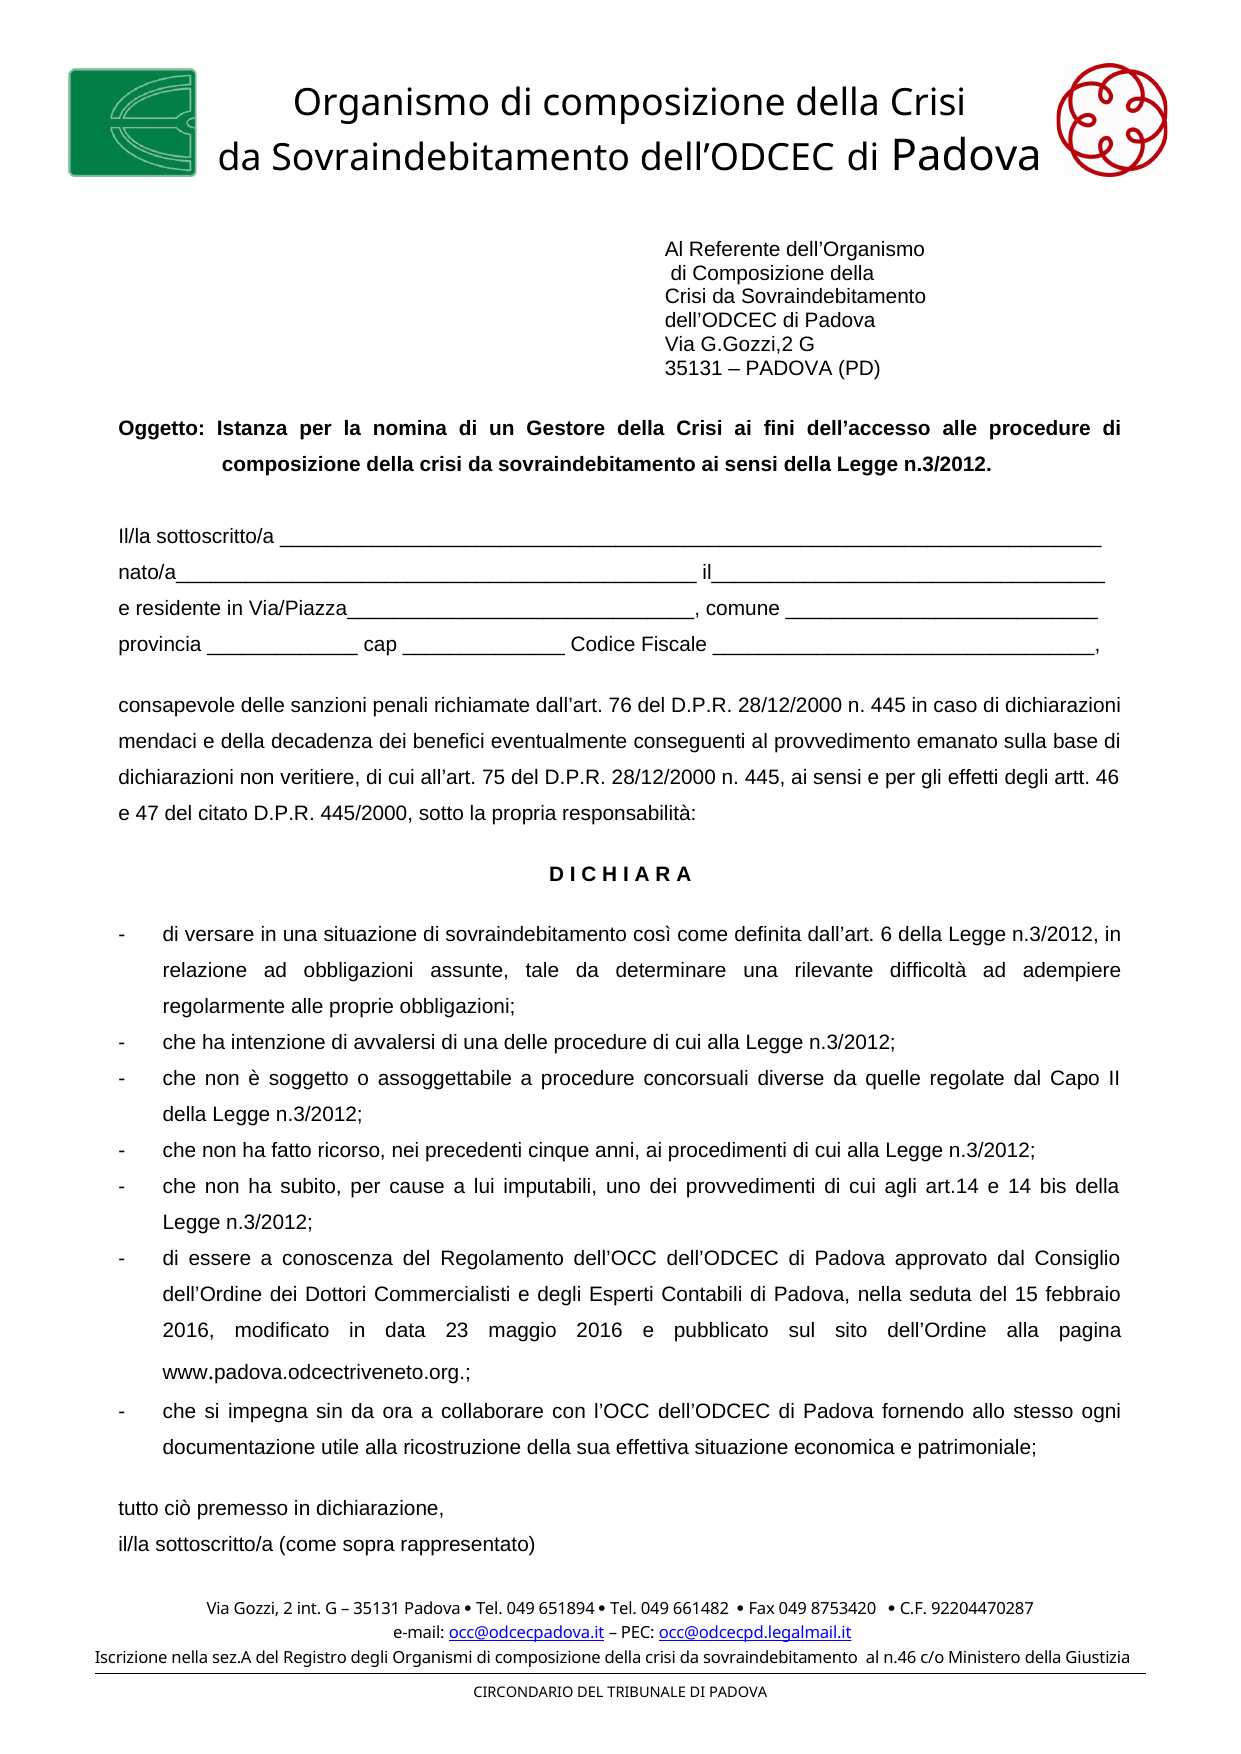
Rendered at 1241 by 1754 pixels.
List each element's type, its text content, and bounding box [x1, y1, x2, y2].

picture [68, 68, 197, 177]
text di Composizione della [118, 260, 1122, 284]
text - che non ha fatto ricorso, nei precedenti cinque anni, ai procedimenti di cui alla Legge n.3/2012; [118, 1138, 1122, 1162]
text Al Referente dell’Organismo [118, 236, 1122, 260]
text tutto ciò premesso in dichiarazione, [118, 1496, 1122, 1520]
text D I C H I A R A [118, 861, 1122, 885]
text dell’ODCEC di Padova [118, 308, 1122, 332]
text - di versare in una situazione di sovraindebitamento così come definita dall’art. 6 della Legge n.3/2012, in relazione ad obbligazioni assunte, tale da determinare una rilevante difficoltà ad adempiere regolarmente alle proprie obbligazioni; [118, 922, 1122, 1018]
text Il/la sottoscritto/a _______________________________________________________________________ [118, 524, 1122, 548]
picture [1056, 63, 1168, 177]
text provincia _____________ cap ______________ Codice Fiscale _________________________________, [118, 632, 1122, 656]
text nato/a_____________________________________________ il__________________________________ [118, 560, 1122, 584]
text - di essere a conoscenza del Regolamento dell’OCC dell’ODCEC di Padova approvato dal Consiglio dell’Ordine dei Dottori Commercialisti e degli Esperti Contabili di Padova, nella seduta del 15 febbraio 2016, modificato in data 23 maggio 2016 e pubblicato sul sito dell’Ordine alla pagina www.padova.odcectriveneto.org.; [118, 1246, 1122, 1385]
text consapevole delle sanzioni penali richiamate dall’art. 76 del D.P.R. 28/12/2000 n. 445 in caso di dichiarazioni mendaci e della decadenza dei benefici eventualmente conseguenti al provvedimento emanato sulla base di dichiarazioni non veritiere, di cui all’art. 75 del D.P.R. 28/12/2000 n. 445, ai sensi e per gli effetti degli artt. 46 e 47 del citato D.P.R. 445/2000, sotto la propria responsabilità: [118, 693, 1122, 824]
text - che ha intenzione di avvalersi di una delle procedure di cui alla Legge n.3/2012; [118, 1030, 1122, 1054]
text - che non è soggetto o assoggettabile a procedure concorsuali diverse da quelle regolate dal Capo II della Legge n.3/2012; [118, 1066, 1122, 1126]
text 35131 – PADOVA (PD) [118, 356, 1122, 380]
text Via G.Gozzi,2 G [118, 332, 1122, 356]
text Oggetto: Istanza per la nomina di un Gestore della Crisi ai fini dell’accesso alle procedure di composizione della crisi da sovraindebitamento ai sensi della Legge n.3/2012. [118, 416, 1122, 476]
text Crisi da Sovraindebitamento [118, 284, 1122, 308]
text e residente in Via/Piazza______________________________, comune ___________________________ [118, 596, 1122, 620]
text - che non ha subito, per cause a lui imputabili, uno dei provvedimenti di cui agli art.14 e 14 bis della Legge n.3/2012; [118, 1174, 1122, 1234]
text il/la sottoscritto/a (come sopra rappresentato) [118, 1532, 1122, 1556]
text - che si impegna sin da ora a collaborare con l’OCC dell’ODCEC di Padova fornendo allo stesso ogni documentazione utile alla ricostruzione della sua effettiva situazione economica e patrimoniale; [118, 1399, 1122, 1459]
